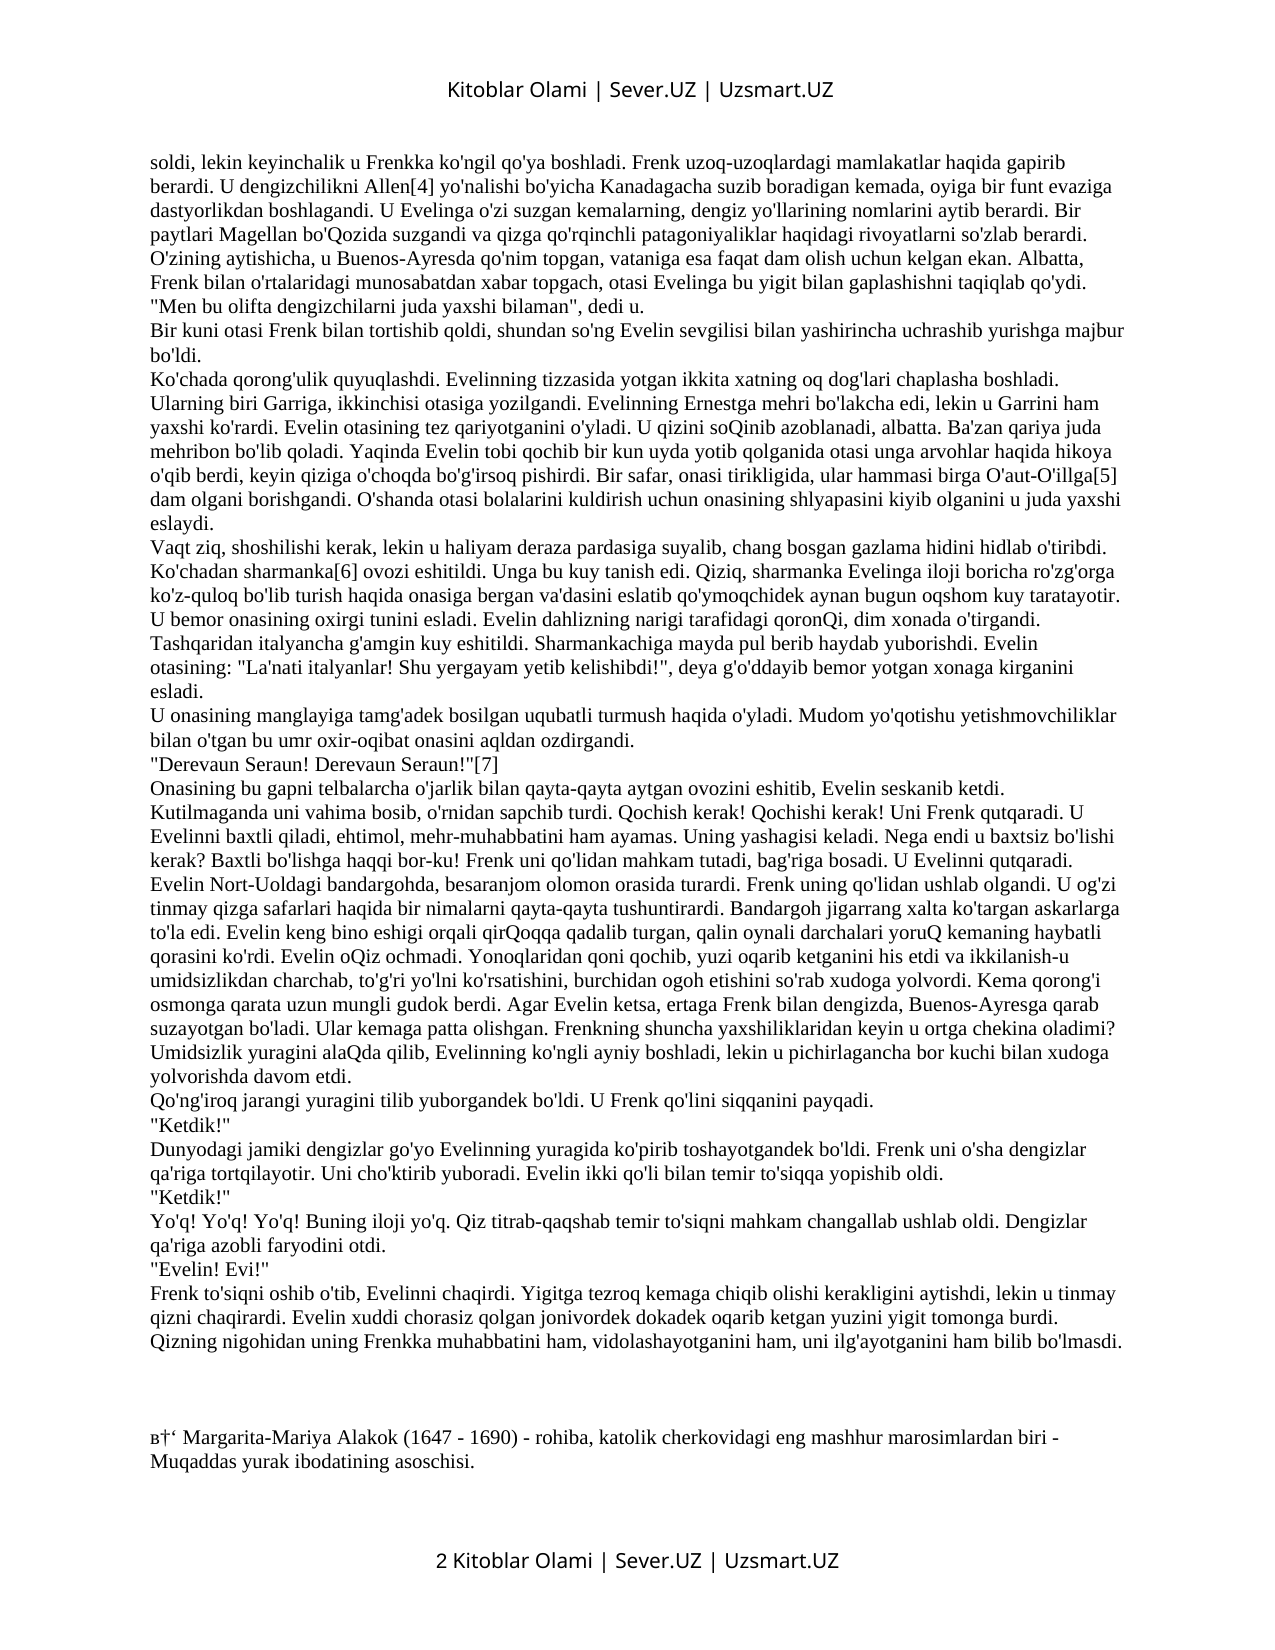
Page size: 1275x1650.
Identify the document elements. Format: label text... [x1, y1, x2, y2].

text Vaqt ziq, shoshilishi kerak, lekin u haliyam deraza pardasiga suyalib, chang bosgan gazlama hidini hidlab o'tiribdi. Ko'chadan sharmanka[6] ovozi eshitildi. Unga bu kuy tanish edi. Qiziq, sharmanka Evelinga iloji boricha ro'zg'orga ko'z-quloq bo'lib turish haqida onasiga bergan va'dasini eslatib qo'ymoqchidek aynan bugun oqshom kuy taratayotir. U bemor onasining oxirgi tunini esladi. Evelin dahlizning narigi tarafidagi qoronQi, dim xonada o'tirgandi. Tashqaridan italyancha g'amgin kuy eshitildi. Sharmankachiga mayda pul berib haydab yuborishdi. Evelin otasining: "La'nati italyanlar! Shu yergayam yetib kelishibdi!", deya g'o'ddayib bemor yotgan xonaga kirganini esladi. [150, 535, 1125, 703]
text "Ketdik!" [150, 1185, 1125, 1209]
text "Ketdik!" [150, 1112, 1125, 1137]
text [150, 150, 1125, 294]
text Qo'ng'iroq jarangi yuragini tilib yuborgandek bo'ldi. U Frenk qo'lini siqqanini payqadi. [150, 1088, 1125, 1112]
text Dunyodagi jamiki dengizlar go'yo Evelinning yuragida ko'pirib toshayotgandek bo'ldi. Frenk uni o'sha dengizlar qa'riga tortqilayotir. Uni cho'ktirib yuboradi. Evelin ikki qo'li bilan temir to'siqqa yopishib oldi. [150, 1137, 1125, 1185]
text Onasining bu gapni telbalarcha o'jarlik bilan qayta-qayta aytgan ovozini eshitib, Evelin seskanib ketdi. [150, 776, 1125, 800]
text "Men bu olifta dengizchilarni juda yaxshi bilaman", dedi u. [150, 294, 1125, 318]
text в†‘ Margarita-Mariya Alakok (1647 - 1690) - rohiba, katolik cherkovidagi eng mashhur marosimlardan biri - Muqaddas yurak ibodatining asoschisi. [150, 1425, 1125, 1473]
text Evelin Nort-Uoldagi bandargohda, besaranjom olomon orasida turardi. Frenk uning qo'lidan ushlab olgandi. U og'zi tinmay qizga safarlari haqida bir nimalarni qayta-qayta tushuntirardi. Bandargoh jigarrang xalta ko'targan askarlarga to'la edi. Evelin keng bino eshigi orqali qirQoqqa qadalib turgan, qalin oynali darchalari yoruQ kemaning haybatli qorasini ko'rdi. Evelin oQiz ochmadi. Yonoqlaridan qoni qochib, yuzi oqarib ketganini his etdi va ikkilanish-u umidsizlikdan charchab, to'g'ri yo'lni ko'rsatishini, burchidan ogoh etishini so'rab xudoga yolvordi. Kema qorong'i osmonga qarata uzun mungli gudok berdi. Agar Evelin ketsa, ertaga Frenk bilan dengizda, Buenos-Ayresga qarab suzayotgan bo'ladi. Ular kemaga patta olishgan. Frenkning shuncha yaxshiliklaridan keyin u ortga chekina oladimi? Umidsizlik yuragini alaQda qilib, Evelinning ko'ngli ayniy boshladi, lekin u pichirlagancha bor kuchi bilan xudoga yolvorishda davom etdi. [150, 872, 1125, 1088]
text Kutilmaganda uni vahima bosib, o'rnidan sapchib turdi. Qochish kerak! Qochishi kerak! Uni Frenk qutqaradi. U Evelinni baxtli qiladi, ehtimol, mehr-muhabbatini ham ayamas. Uning yashagisi keladi. Nega endi u baxtsiz bo'lishi kerak? Baxtli bo'lishga haqqi bor-ku! Frenk uni qo'lidan mahkam tutadi, bag'riga bosadi. U Evelinni qutqaradi. [150, 800, 1125, 872]
text Bir kuni otasi Frenk bilan tortishib qoldi, shundan so'ng Evelin sevgilisi bilan yashirincha uchrashib yurishga majbur bo'ldi. [150, 318, 1125, 367]
text Frenk to'siqni oshib o'tib, Evelinni chaqirdi. Yigitga tezroq kemaga chiqib olishi kerakligini aytishdi, lekin u tinmay qizni chaqirardi. Evelin xuddi chorasiz qolgan jonivordek dokadek oqarib ketgan yuzini yigit tomonga burdi. Qizning nigohidan uning Frenkka muhabbatini ham, vidolashayotganini ham, uni ilg'ayotganini ham bilib bo'lmasdi. [150, 1281, 1125, 1353]
text "Derevaun Seraun! Derevaun Seraun!"[7] [150, 752, 1125, 776]
text Yo'q! Yo'q! Yo'q! Buning iloji yo'q. Qiz titrab-qaqshab temir to'siqni mahkam changallab ushlab oldi. Dengizlar qa'riga azobli faryodini otdi. [150, 1209, 1125, 1257]
text U onasining manglayiga tamg'adek bosilgan uqubatli turmush haqida o'yladi. Mudom yo'qotishu yetishmovchiliklar bilan o'tgan bu umr oxir-oqibat onasini aqldan ozdirgandi. [150, 703, 1125, 752]
text Ko'chada qorong'ulik quyuqlashdi. Evelinning tizzasida yotgan ikkita xatning oq dog'lari chaplasha boshladi. Ularning biri Garriga, ikkinchisi otasiga yozilgandi. Evelinning Ernestga mehri bo'lakcha edi, lekin u Garrini ham yaxshi ko'rardi. Evelin otasining tez qariyotganini o'yladi. U qizini soQinib azoblanadi, albatta. Ba'zan qariya juda mehribon bo'lib qoladi. Yaqinda Evelin tobi qochib bir kun uyda yotib qolganida otasi unga arvohlar haqida hikoya o'qib berdi, keyin qiziga o'choqda bo'g'irsoq pishirdi. Bir safar, onasi tirikligida, ular hammasi birga O'aut-O'illga[5] dam olgani borishgandi. O'shanda otasi bolalarini kuldirish uchun onasining shlyapasini kiyib olganini u juda yaxshi eslaydi. [150, 367, 1125, 535]
text "Evelin! Evi!" [150, 1257, 1125, 1281]
